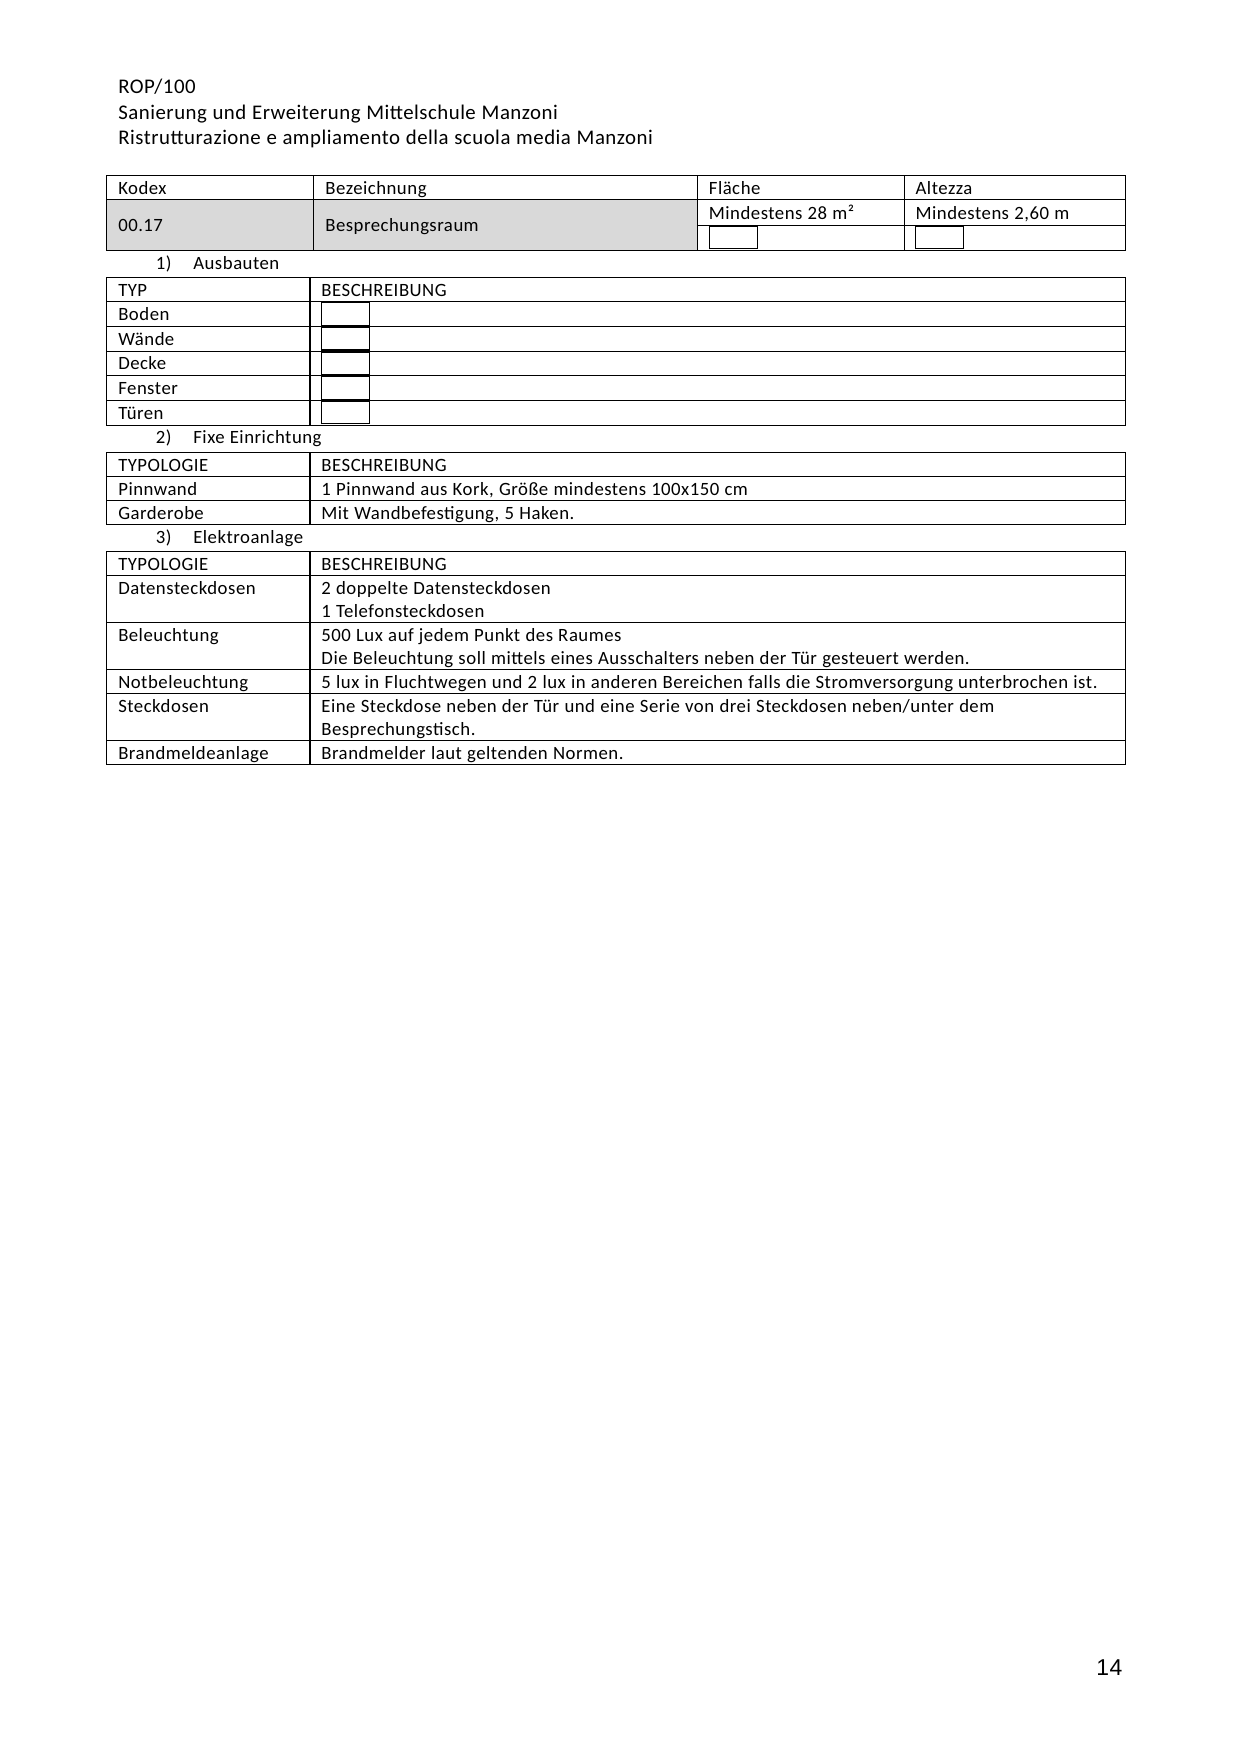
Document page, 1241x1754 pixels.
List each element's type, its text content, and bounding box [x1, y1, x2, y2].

table_cell Eine Steckdose neben der Tür und eine Serie von drei Steckdosen neben/unter dem Besprechungstisch. [311, 694, 1125, 740]
table_cell 5 lux in Fluchtwegen und 2 lux in anderen Bereichen falls die Stromversorgung unterbrochen ist. [311, 670, 1125, 693]
table_cell [311, 327, 321, 351]
table_cell Brandmeldeanlage [107, 741, 309, 764]
table_cell Beleuchtung [107, 623, 309, 669]
list Ausbauten [156, 251, 1122, 274]
table_header BESCHREIBUNG [311, 278, 1125, 301]
table_cell [322, 328, 369, 349]
table_cell [370, 401, 1125, 424]
table_cell Mindestens 2,60 m [905, 200, 1125, 224]
table_cell 00.17 [107, 200, 313, 250]
table_cell [311, 302, 321, 326]
table_cell [322, 402, 369, 423]
table_cell Garderobe [107, 501, 309, 524]
table_cell Pinnwand [107, 477, 309, 500]
table_header Kodex [107, 176, 313, 199]
table_header TYPOLOGIE [107, 453, 309, 476]
table_cell Datensteckdosen [107, 576, 309, 622]
table_cell Brandmelder laut geltenden Normen. [311, 741, 1125, 764]
table_cell Mindestens 28 m² [698, 200, 904, 224]
table_cell [322, 353, 369, 374]
table_cell Steckdosen [107, 694, 309, 740]
table_cell [370, 376, 1125, 400]
table_header TYP [107, 278, 309, 301]
table_header Fläche [698, 176, 904, 199]
table_cell [698, 226, 709, 250]
table_cell [370, 327, 1125, 351]
list Fixe Einrichtung [156, 426, 1122, 448]
table_cell Fenster [107, 376, 309, 400]
table_cell [370, 352, 1125, 375]
table_cell Boden [107, 302, 309, 326]
table_cell [311, 352, 321, 375]
table_cell [322, 303, 369, 325]
table_cell Mit Wandbefestigung, 5 Haken. [311, 501, 1125, 524]
table_cell 1 Pinnwand aus Kork, Größe mindestens 100x150 cm [311, 477, 1125, 500]
table_cell 500 Lux auf jedem Punkt des Raumes Die Beleuchtung soll mittels eines Ausschalters neben der Tür gesteuert werden. [311, 623, 1125, 669]
table_cell Notbeleuchtung [107, 670, 309, 693]
list Elektroanlage [156, 525, 1122, 548]
table_header Bezeichnung [314, 176, 697, 199]
table_cell [311, 376, 321, 400]
table_header BESCHREIBUNG [311, 453, 1125, 476]
table_cell [311, 401, 321, 424]
table_header TYPOLOGIE [107, 552, 309, 575]
table_cell Wände [107, 327, 309, 351]
table_cell Türen [107, 401, 309, 424]
table_cell Decke [107, 352, 309, 375]
table_header BESCHREIBUNG [311, 552, 1125, 575]
table_cell [322, 377, 369, 399]
table_header Altezza [905, 176, 1125, 199]
table_cell [370, 302, 1125, 326]
table_cell [905, 226, 915, 250]
table_cell [916, 226, 1125, 250]
table_cell 2 doppelte Datensteckdosen 1 Telefonsteckdosen [311, 576, 1125, 622]
table_cell [710, 226, 904, 250]
table_cell Besprechungsraum [314, 200, 697, 250]
